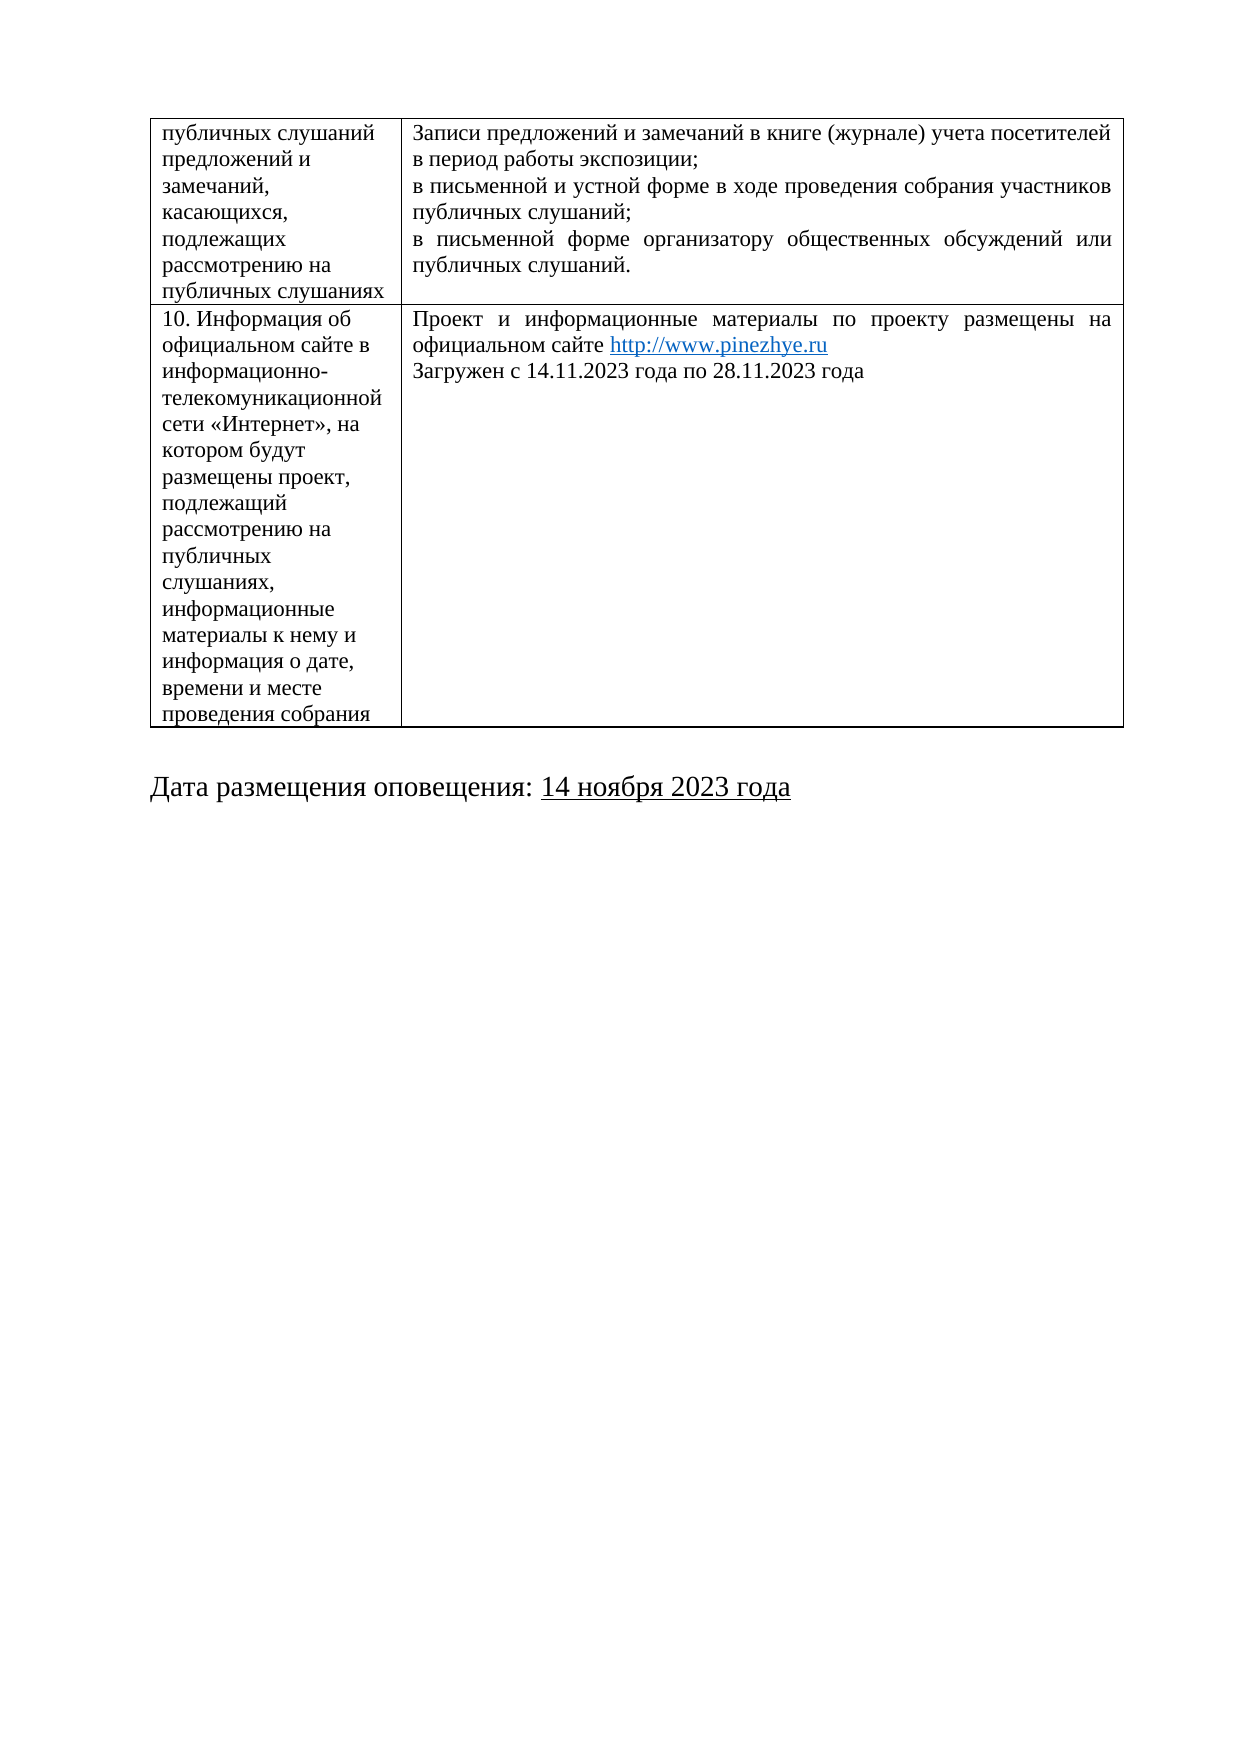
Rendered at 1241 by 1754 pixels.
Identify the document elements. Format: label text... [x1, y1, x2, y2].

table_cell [402, 119, 1123, 304]
table_cell 10. Информация об официальном сайте в информационно- телекомуникационной сети «Интернет», на котором будут размещены проект, подлежащий рассмотрению на публичных слушаниях, информационные материалы к нему и информация о дате, времени и месте проведения собрания [151, 305, 401, 726]
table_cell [151, 119, 401, 304]
text Дата размещения оповещения: 14 ноября 2023 года [150, 769, 1152, 803]
table_cell Проект и информационные материалы по проекту размещены на официальном сайте http://www.pinezhye.ru Загружен с 14.11.2023 года по 28.11.2023 года [402, 305, 1123, 726]
